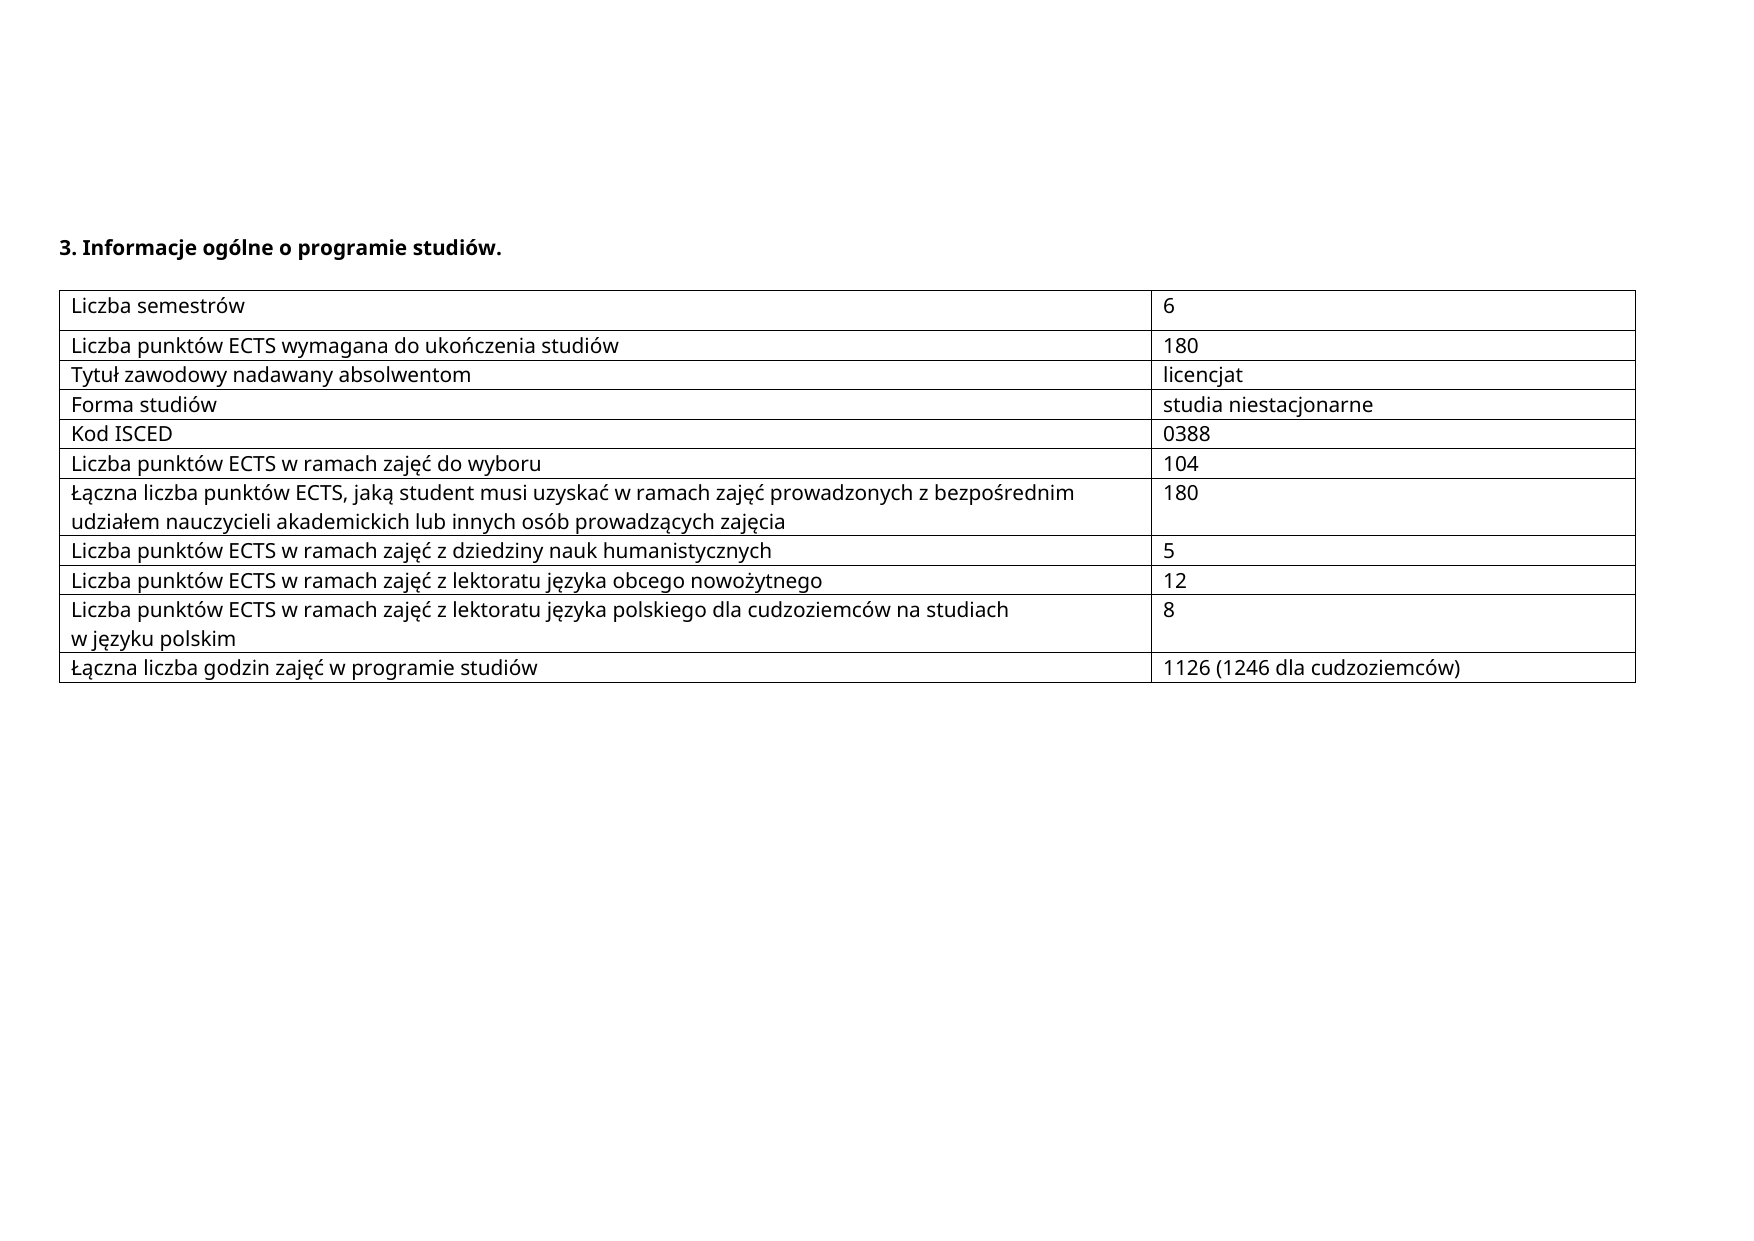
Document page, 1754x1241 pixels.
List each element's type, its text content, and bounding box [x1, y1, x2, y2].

table_cell 12 [1152, 566, 1635, 594]
table_cell Liczba punktów ECTS w ramach zajęć z lektoratu języka obcego nowożytnego [60, 566, 1151, 594]
table_cell 180 [1152, 479, 1635, 535]
table_cell 1126 (1246 dla cudzoziemców) [1152, 653, 1635, 682]
text 3. Informacje ogólne o programie studiów. [59, 233, 1636, 261]
table_cell Liczba punktów ECTS w ramach zajęć z dziedziny nauk humanistycznych [60, 536, 1151, 565]
table_cell Kod ISCED [60, 420, 1151, 448]
table_cell Liczba punktów ECTS wymagana do ukończenia studiów [60, 331, 1151, 359]
table_cell 104 [1152, 449, 1635, 477]
table_cell studia niestacjonarne [1152, 390, 1635, 418]
table_cell Łączna liczba punktów ECTS, jaką student musi uzyskać w ramach zajęć prowadzonych z bezpośrednim udziałem nauczycieli akademickich lub innych osób prowadzących zajęcia [60, 479, 1151, 535]
table_cell 5 [1152, 536, 1635, 565]
table_header Liczba semestrów [60, 291, 1151, 330]
table_cell Liczba punktów ECTS w ramach zajęć z lektoratu języka polskiego dla cudzoziemców na studiach w języku polskim [60, 595, 1151, 652]
table_cell Łączna liczba godzin zajęć w programie studiów [60, 653, 1151, 682]
table_cell Forma studiów [60, 390, 1151, 418]
table_cell Tytuł zawodowy nadawany absolwentom [60, 361, 1151, 389]
table_cell Liczba punktów ECTS w ramach zajęć do wyboru [60, 449, 1151, 477]
table_header 6 [1152, 291, 1635, 330]
table_cell 0388 [1152, 420, 1635, 448]
table_cell 8 [1152, 595, 1635, 652]
table_cell licencjat [1152, 361, 1635, 389]
table_cell 180 [1152, 331, 1635, 359]
